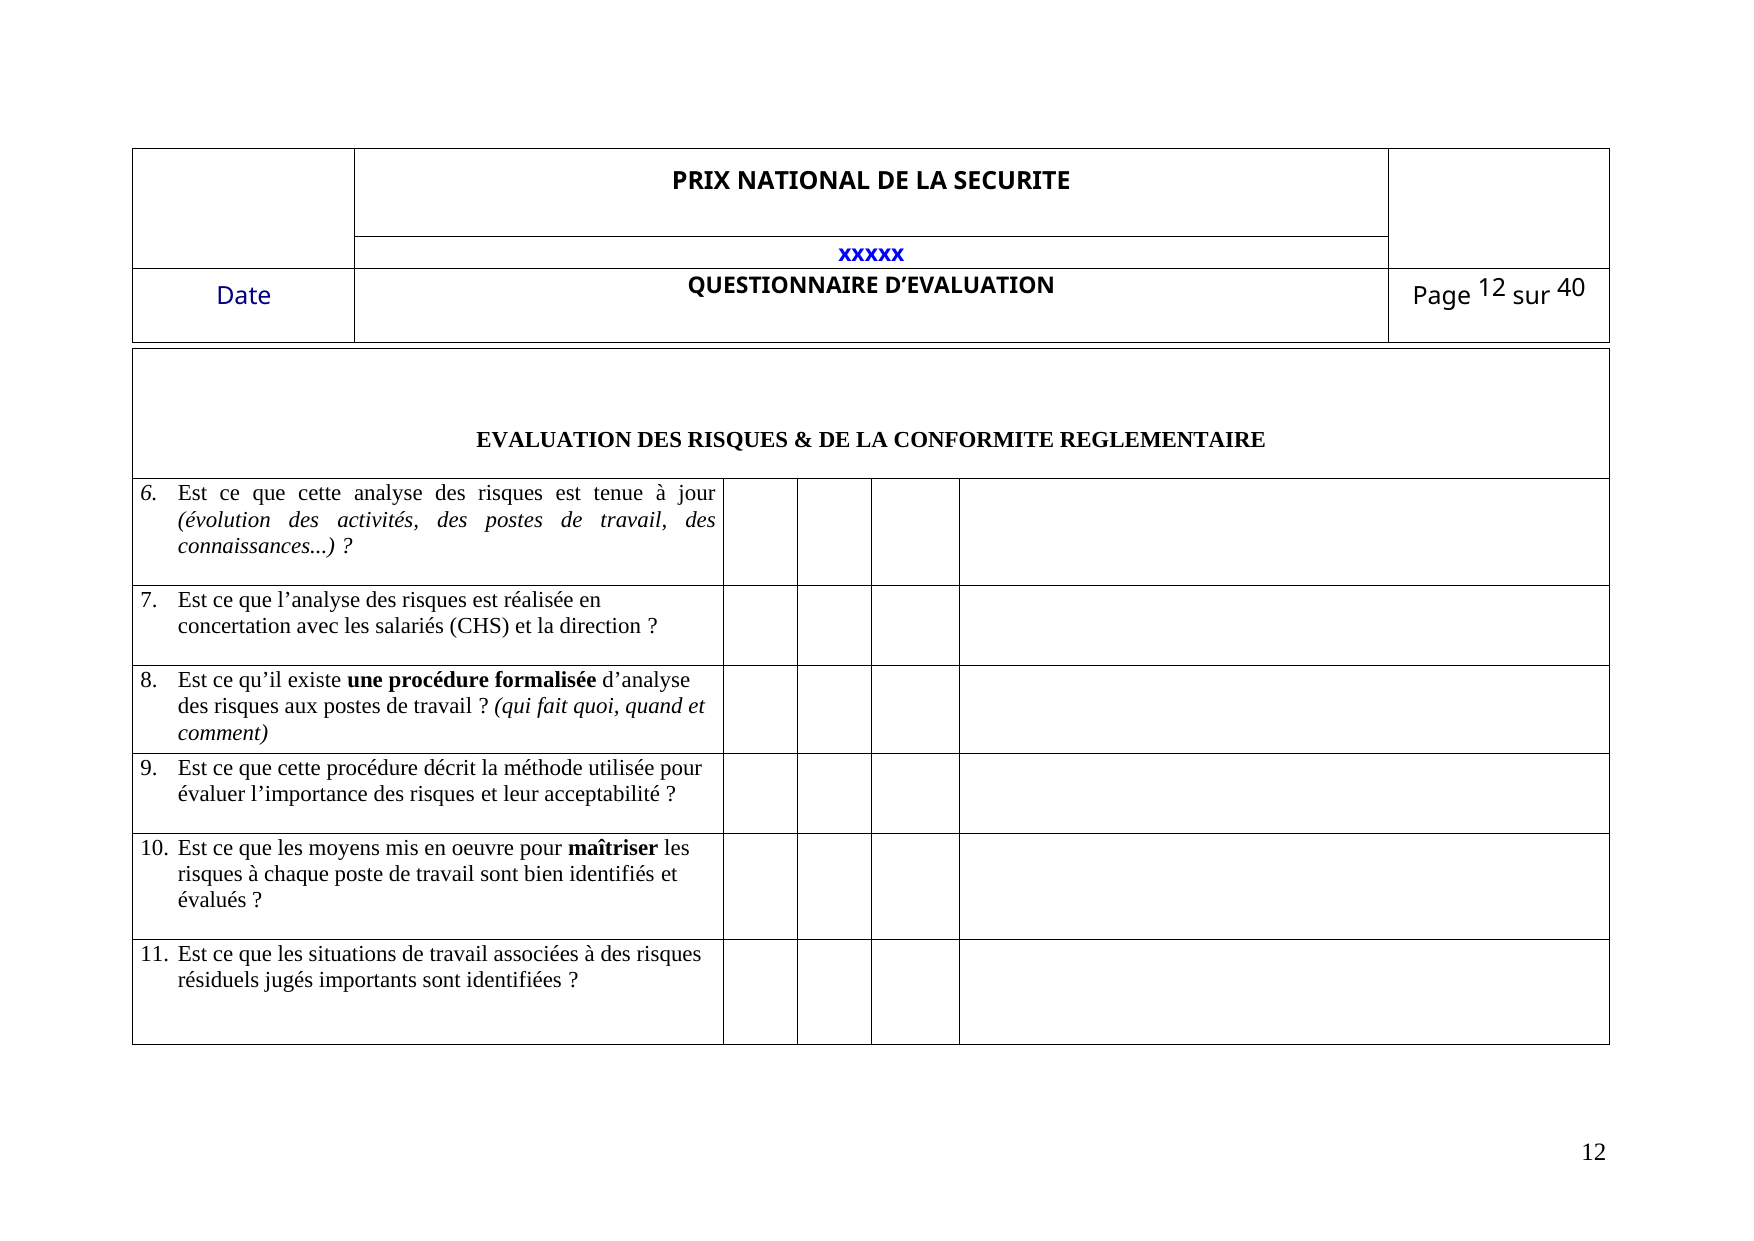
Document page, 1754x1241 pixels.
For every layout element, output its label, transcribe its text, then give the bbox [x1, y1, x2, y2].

table_cell [960, 586, 1609, 665]
table_cell Est ce que cette analyse des risques est tenue à jour (évolution des activités, des postes de travail, des connaissances...) ? [133, 479, 723, 585]
table_cell [798, 754, 871, 833]
table_cell EVALUATION DES RISQUES & DE LA CONFORMITE REGLEMENTAIRE [133, 349, 1609, 478]
table_cell [872, 479, 959, 585]
table_cell [798, 586, 871, 665]
table_cell [724, 940, 797, 1044]
table_cell Est ce que les moyens mis en oeuvre pour maîtriser les risques à chaque poste de travail sont bien identifiés et évalués ? [133, 834, 723, 939]
table_cell Est ce que les situations de travail associées à des risques résiduels jugés importants sont identifiées ? [133, 940, 723, 1044]
table_cell [960, 479, 1609, 585]
table_cell [960, 754, 1609, 833]
table_cell [798, 666, 871, 753]
table_cell [724, 834, 797, 939]
table_cell [798, 834, 871, 939]
table_cell [960, 940, 1609, 1044]
table_cell [872, 834, 959, 939]
table_cell [724, 754, 797, 833]
table_cell Est ce que cette procédure décrit la méthode utilisée pour évaluer l’importance des risques et leur acceptabilité ? [133, 754, 723, 833]
table_cell Est ce qu’il existe une procédure formalisée d’analyse des risques aux postes de travail ? (qui fait quoi, quand et comment) [133, 666, 723, 753]
table_cell [724, 479, 797, 585]
table_cell Est ce que l’analyse des risques est réalisée en concertation avec les salariés (CHS) et la direction ? [133, 586, 723, 665]
table_cell [872, 666, 959, 753]
table_cell [872, 586, 959, 665]
table_cell [798, 940, 871, 1044]
table_cell [872, 940, 959, 1044]
table_cell [724, 586, 797, 665]
table_cell [960, 666, 1609, 753]
table_cell [798, 479, 871, 585]
table_cell [724, 666, 797, 753]
table_cell [872, 754, 959, 833]
table_cell [960, 834, 1609, 939]
